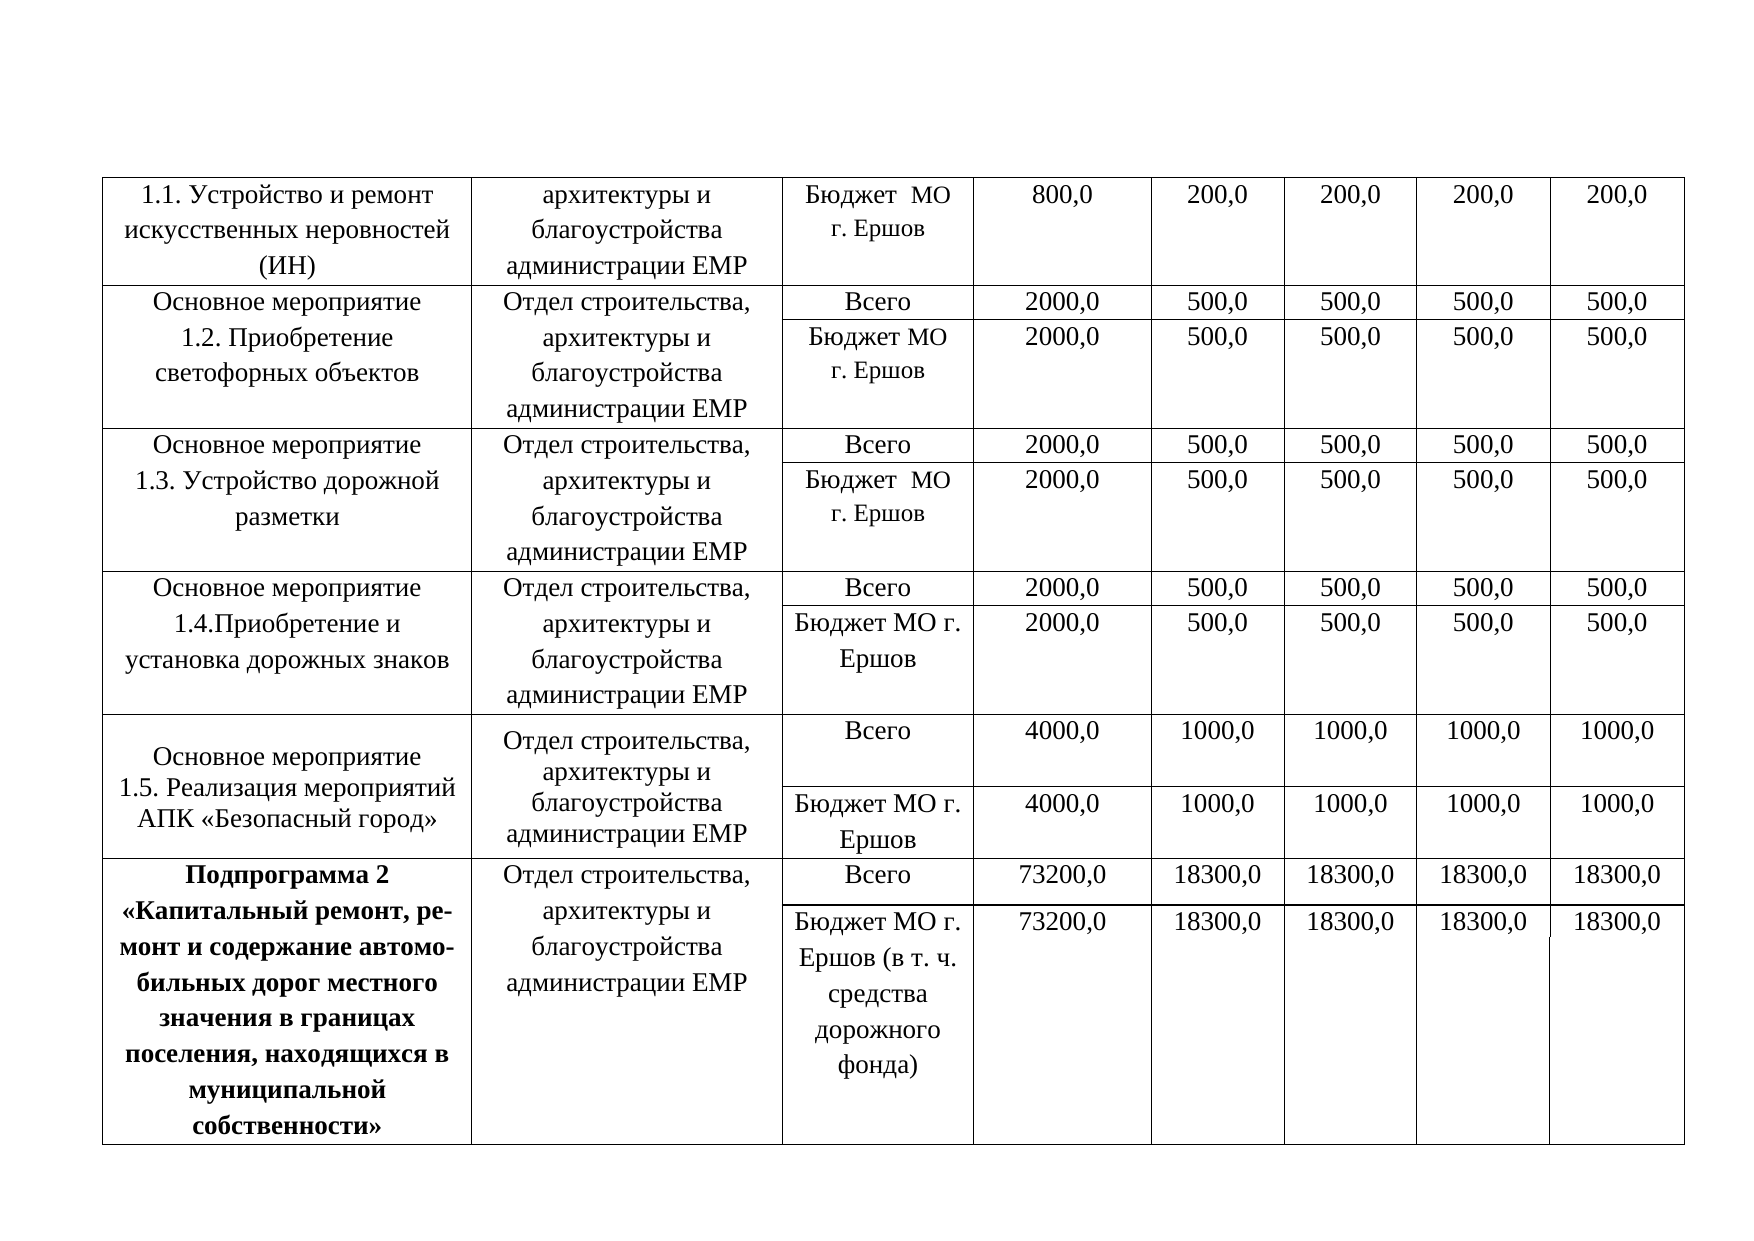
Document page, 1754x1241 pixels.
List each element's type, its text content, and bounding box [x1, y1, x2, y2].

table_cell Всего [783, 429, 973, 462]
table_cell 2000,0 [974, 463, 1151, 571]
table_cell 2000,0 [974, 320, 1151, 428]
table_cell Бюджет МО г. Ершов [783, 606, 973, 714]
table_cell Отдел строительства, архитектуры и благоустройства администрации ЕМР [472, 572, 782, 714]
table_cell 500,0 [1152, 463, 1284, 571]
table_cell Отдел строительства, архитектуры и благоустройства администрации ЕМР [472, 429, 782, 571]
table_cell Всего [783, 572, 973, 605]
table_cell 500,0 [1551, 606, 1684, 714]
table_cell 500,0 [1152, 572, 1284, 605]
table_cell Отдел строительства, архитектуры и благоустройства администрации ЕМР [472, 286, 782, 428]
table_cell [1550, 937, 1684, 1144]
table_cell 500,0 [1417, 463, 1550, 571]
table_cell 1000,0 [1285, 715, 1416, 786]
table_cell 500,0 [1551, 572, 1684, 605]
table_cell Основное мероприятие 1.5. Реализация мероприятий АПК «Безопасный город» [103, 715, 471, 858]
table_cell 500,0 [1551, 463, 1684, 571]
table_cell 1000,0 [1417, 787, 1550, 858]
table_cell 500,0 [1551, 286, 1684, 319]
table_cell 18300,0 [1551, 906, 1684, 937]
table_cell 1000,0 [1551, 715, 1684, 786]
table_cell 500,0 [1417, 320, 1550, 428]
table_cell 200,0 [1417, 178, 1550, 284]
table_cell 73200,0 [974, 906, 1151, 1144]
table_cell Бюджет МО г. Ершов (в т. ч. средства дорожного фонда) [783, 906, 973, 1144]
table_cell 18300,0 [1417, 906, 1550, 1144]
table_cell 2000,0 [974, 572, 1151, 605]
table_cell 1000,0 [1285, 787, 1416, 858]
table_cell Бюджет МО г. Ершов [783, 787, 973, 858]
table_cell 500,0 [1285, 429, 1416, 462]
table_cell 500,0 [1417, 429, 1550, 462]
table_cell 4000,0 [974, 715, 1151, 786]
table_cell 4000,0 [974, 787, 1151, 858]
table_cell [472, 178, 782, 284]
table_cell 500,0 [1285, 286, 1416, 319]
table_cell 500,0 [1417, 286, 1550, 319]
table_cell Бюджет МО г. Ершов [783, 463, 973, 571]
table_cell 500,0 [1285, 606, 1416, 714]
table_cell Бюджет МО г. Ершов [783, 320, 973, 428]
table_cell 500,0 [1551, 429, 1684, 462]
table_cell 500,0 [1417, 572, 1550, 605]
table_cell 500,0 [1152, 429, 1284, 462]
table_cell Всего [783, 715, 973, 786]
table_cell 2000,0 [974, 429, 1151, 462]
table_cell Всего [783, 286, 973, 319]
table_cell 2000,0 [974, 286, 1151, 319]
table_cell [472, 859, 782, 1144]
table_cell 18300,0 [1285, 859, 1416, 904]
table_cell 18300,0 [1551, 859, 1684, 904]
table_cell 500,0 [1285, 320, 1416, 428]
table_cell Бюджет МО г. Ершов [783, 178, 973, 284]
table_cell Отдел строительства, архитектуры и благоустройства администрации ЕМР [472, 715, 782, 858]
table_cell 1000,0 [1417, 715, 1550, 786]
table_cell 500,0 [1285, 463, 1416, 571]
table_cell Основное мероприятие 1.4.Приобретение и установка дорожных знаков [103, 572, 471, 714]
table_cell 500,0 [1152, 320, 1284, 428]
table_cell 2000,0 [974, 606, 1151, 714]
table_cell 200,0 [1152, 178, 1284, 284]
table_cell Подпрограмма 2 «Капитальный ремонт, ре-монт и содержание автомо-бильных дорог местного значения в границах поселения, находящихся в муниципальной собственности» [103, 859, 471, 1144]
table_cell 500,0 [1152, 286, 1284, 319]
table_cell Основное мероприятие 1.3. Устройство дорожной разметки [103, 429, 471, 571]
table_cell 1000,0 [1551, 787, 1684, 858]
table_cell 18300,0 [1417, 859, 1550, 904]
table_cell 1000,0 [1152, 787, 1284, 858]
table_cell 200,0 [1551, 178, 1684, 284]
table_cell 200,0 [1285, 178, 1416, 284]
table_cell 18300,0 [1152, 859, 1284, 904]
table_cell 500,0 [1285, 572, 1416, 605]
table_cell 73200,0 [974, 859, 1151, 904]
table_cell Основное мероприятие 1.2. Приобретение светофорных объектов [103, 286, 471, 428]
table_cell 500,0 [1152, 606, 1284, 714]
table_cell 500,0 [1551, 320, 1684, 428]
table_cell 1000,0 [1152, 715, 1284, 786]
table_cell 500,0 [1417, 606, 1550, 714]
table_cell Всего [783, 859, 973, 904]
table_cell 18300,0 [1285, 906, 1416, 1144]
table_cell 800,0 [974, 178, 1151, 284]
table_cell 18300,0 [1152, 906, 1284, 1144]
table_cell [103, 178, 471, 284]
